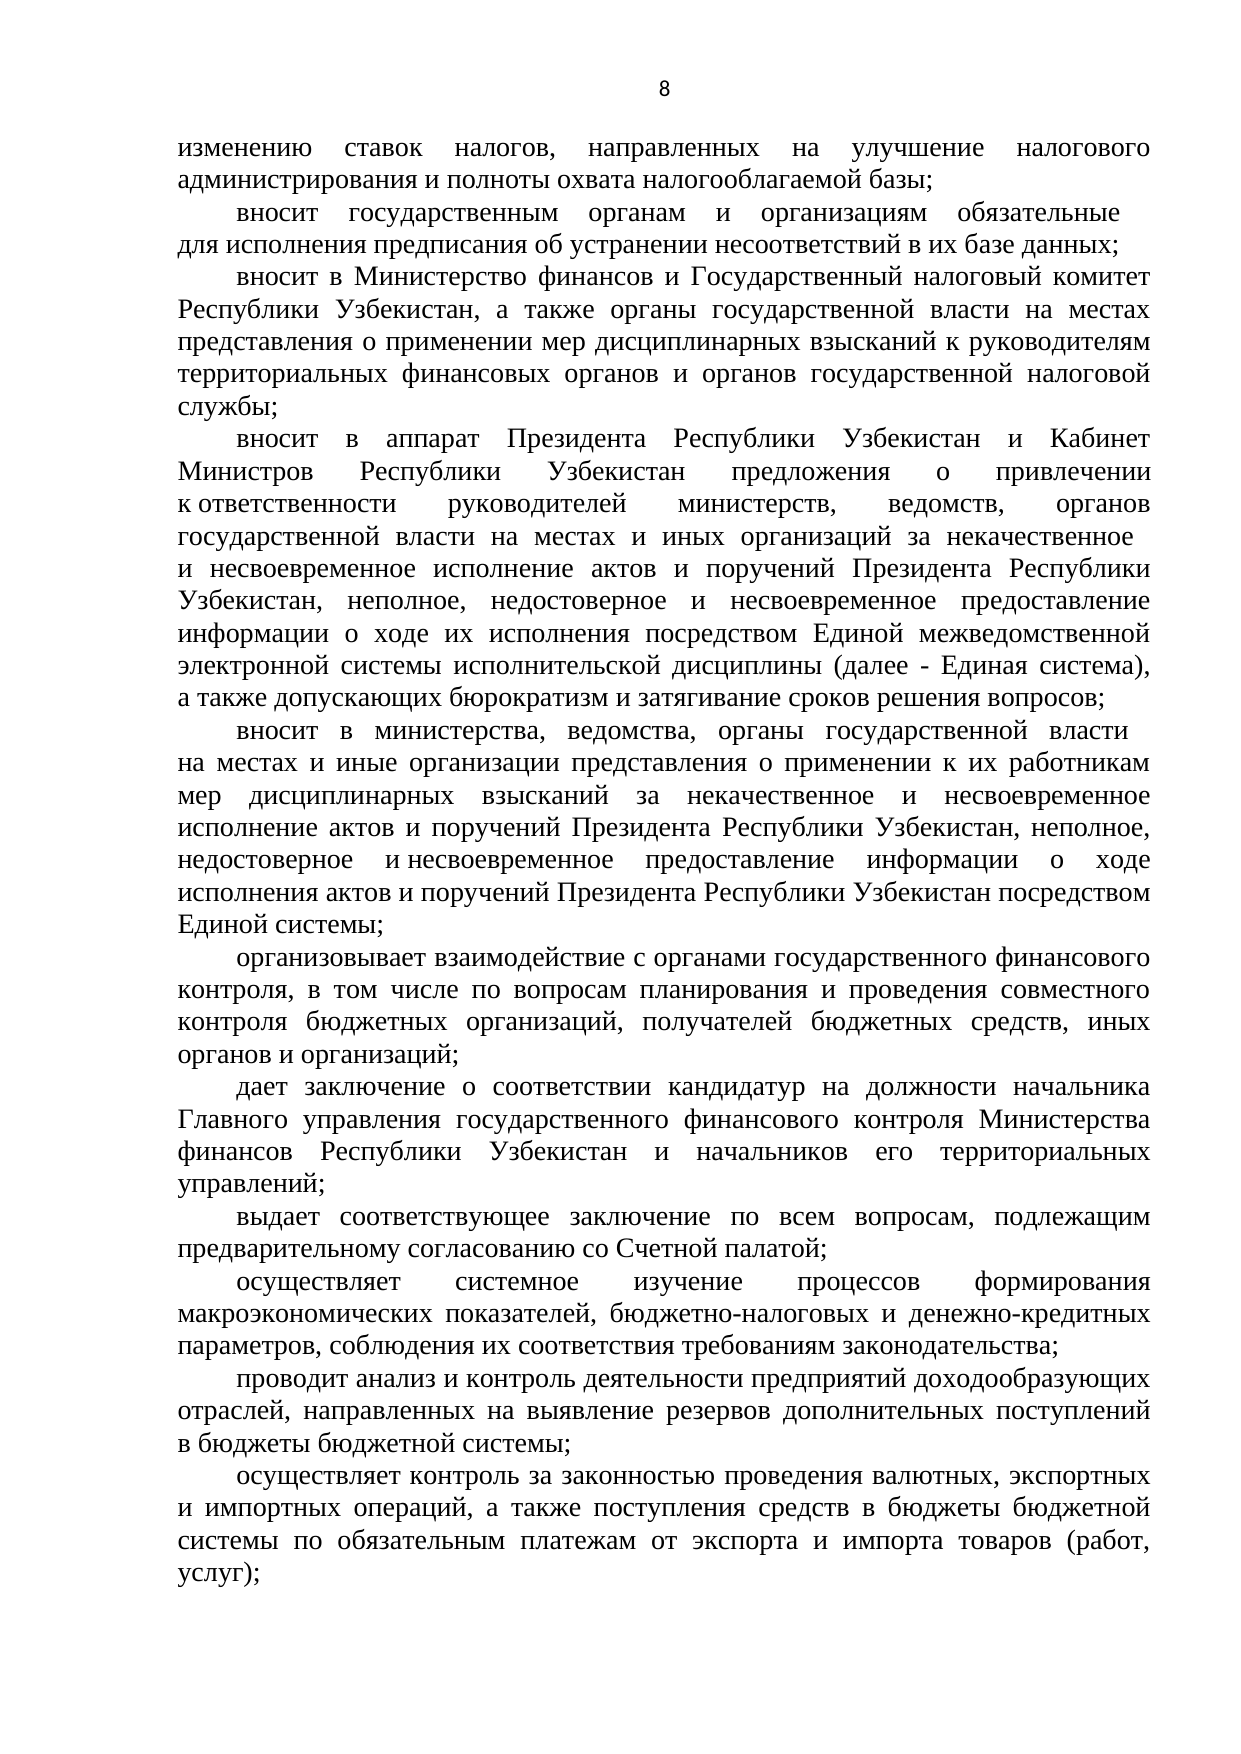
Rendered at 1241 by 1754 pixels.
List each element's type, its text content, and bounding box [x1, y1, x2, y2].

text осуществляет контроль за законностью проведения валютных, экспортных и импортных операций, а также поступления средств в бюджеты бюджетной системы по обязательным платежам от экспорта и импорта товаров (работ, услуг); [177, 1458, 1152, 1588]
text проводит анализ и контроль деятельности предприятий доходообразующих отраслей, направленных на выявление резервов дополнительных поступлений в бюджеты бюджетной системы; [177, 1361, 1152, 1458]
text вносит государственным органам и организациям обязательные для исполнения предписания об устранении несоответствий в их базе данных; [177, 194, 1152, 259]
text организовывает взаимодействие с органами государственного финансового контроля, в том числе по вопросам планирования и проведения совместного контроля бюджетных организаций, получателей бюджетных средств, иных органов и организаций; [177, 940, 1152, 1069]
text вносит в Министерство финансов и Государственный налоговый комитет Республики Узбекистан, а также органы государственной власти на местах представления о применении мер дисциплинарных взысканий к руководителям территориальных финансовых органов и органов государственной налоговой службы; [177, 259, 1152, 421]
text вносит в министерства, ведомства, органы государственной власти на местах и иные организации представления о применении к их работникам мер дисциплинарных взысканий за некачественное и несвоевременное исполнение актов и поручений Президента Республики Узбекистан, неполное, недостоверное и несвоевременное предоставление информации о ходе исполнения актов и поручений Президента Республики Узбекистан посредством Единой системы; [177, 713, 1152, 940]
text дает заключение о соответствии кандидатур на должности начальника Главного управления государственного финансового контроля Министерства финансов Республики Узбекистан и начальников его территориальных управлений; [177, 1069, 1152, 1199]
text выдает соответствующее заключение по всем вопросам, подлежащим предварительному согласованию со Счетной палатой; [177, 1199, 1152, 1264]
text осуществляет системное изучение процессов формирования макроэкономических показателей, бюджетно-налоговых и денежно-кредитных параметров, соблюдения их соответствия требованиям законодательства; [177, 1264, 1152, 1361]
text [177, 130, 1152, 194]
text вносит в аппарат Президента Республики Узбекистан и Кабинет Министров Республики Узбекистан предложения о привлечении к ответственности руководителей министерств, ведомств, органов государственной власти на местах и иных организаций за некачественное и несвоевременное исполнение актов и поручений Президента Республики Узбекистан, неполное, недостоверное и несвоевременное предоставление информации о ходе их исполнения посредством Единой межведомственной электронной системы исполнительской дисциплины (далее - Единая система), а также допускающих бюрократизм и затягивание сроков решения вопросов; [177, 421, 1152, 713]
